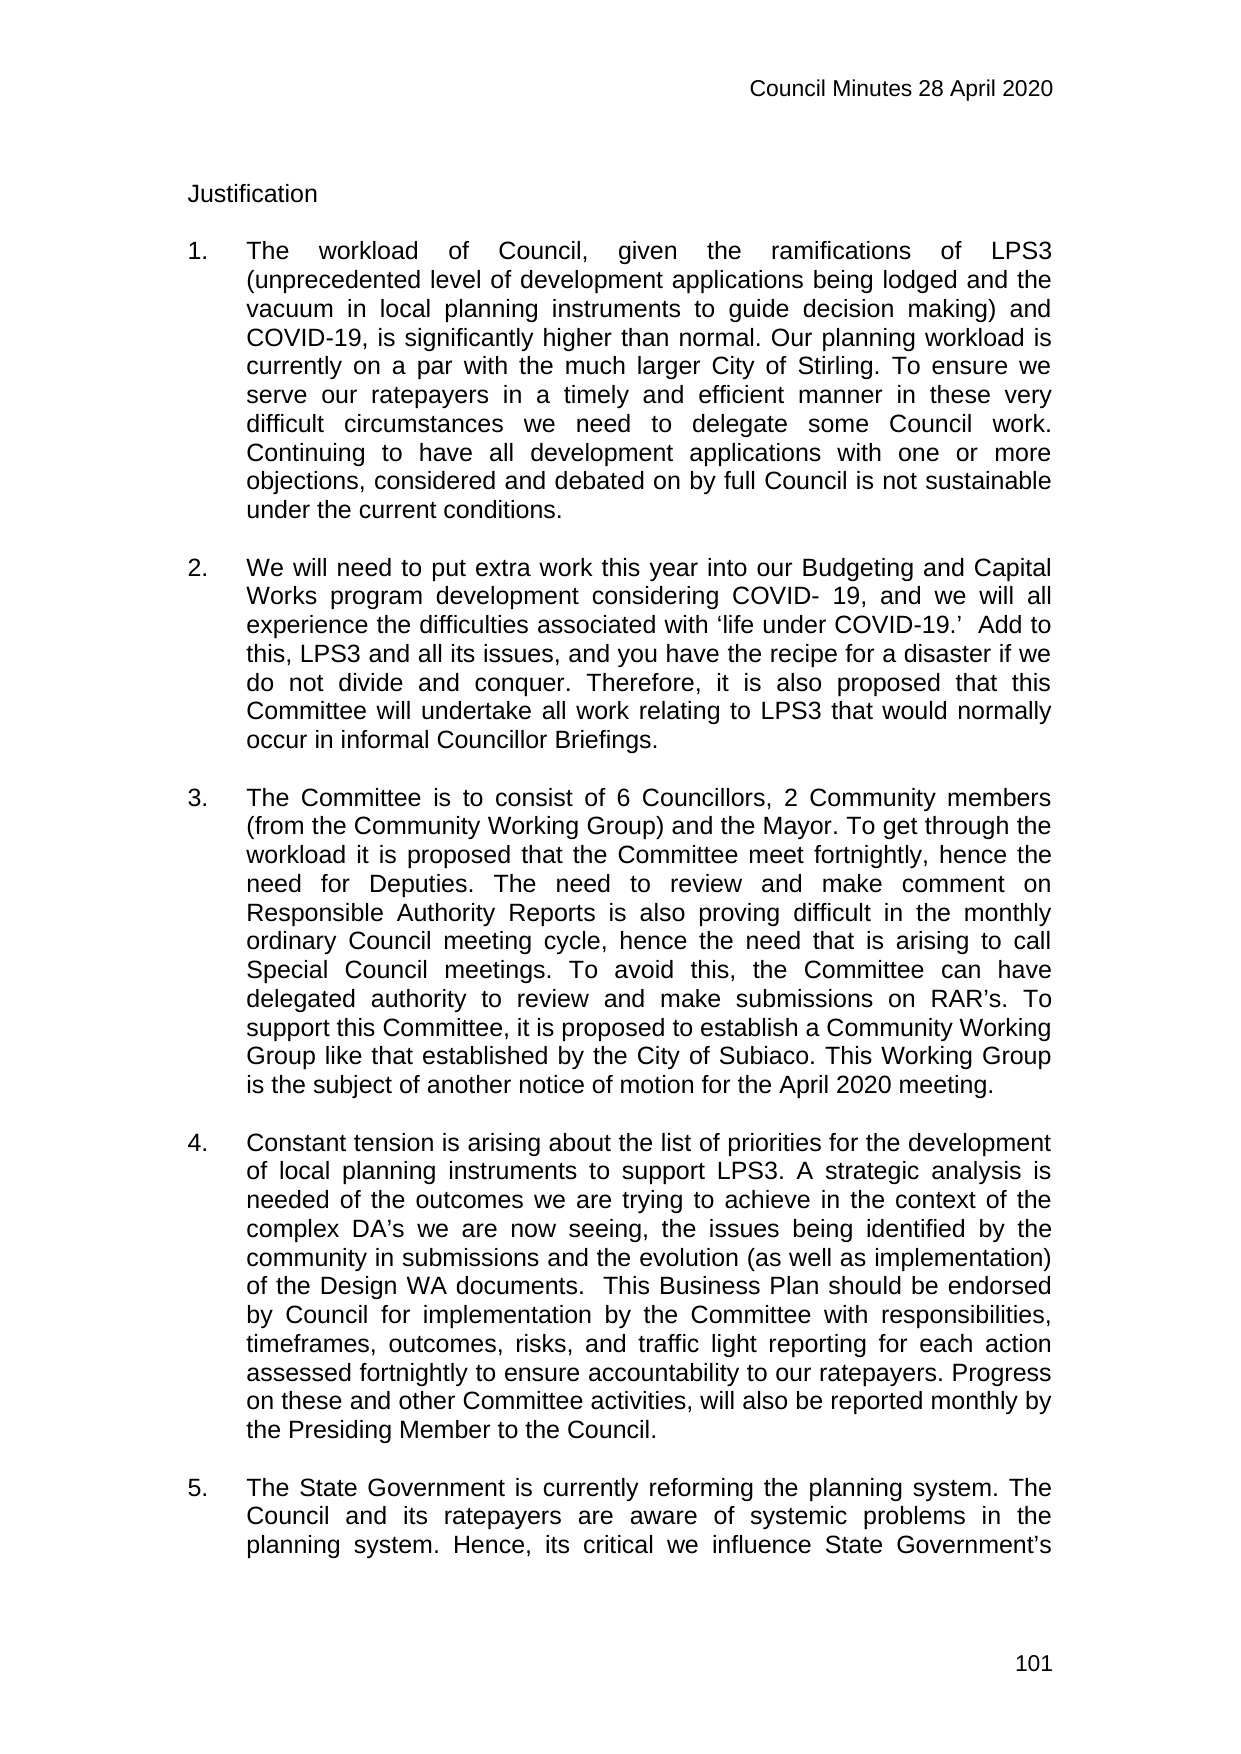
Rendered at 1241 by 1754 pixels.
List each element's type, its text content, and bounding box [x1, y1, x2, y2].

list We will need to put extra work this year into our Budgeting and Capital Works program development considering COVID- 19, and we will all experience the difficulties associated with ‘life under COVID-19.’ Add to this, LPS3 and all its issues, and you have the recipe for a disaster if we do not divide and conquer. Therefore, it is also proposed that this Committee will undertake all work relating to LPS3 that would normally occur in informal Councillor Briefings. [187, 552, 1053, 754]
list The workload of Council, given the ramifications of LPS3 (unprecedented level of development applications being lodged and the vacuum in local planning instruments to guide decision making) and COVID-19, is significantly higher than normal. Our planning workload is currently on a par with the much larger City of Stirling. To ensure we serve our ratepayers in a timely and efficient manner in these very difficult circumstances we need to delegate some Council work. Continuing to have all development applications with one or more objections, considered and debated on by full Council is not sustainable under the current conditions. [187, 236, 1053, 524]
list Constant tension is arising about the list of priorities for the development of local planning instruments to support LPS3. A strategic analysis is needed of the outcomes we are trying to achieve in the context of the complex DA’s we are now seeing, the issues being identified by the community in submissions and the evolution (as well as implementation) of the Design WA documents. This Business Plan should be endorsed by Council for implementation by the Committee with responsibilities, timeframes, outcomes, risks, and traffic light reporting for each action assessed fortnightly to ensure accountability to our ratepayers. Progress on these and other Committee activities, will also be reported monthly by the Presiding Member to the Council. [187, 1127, 1053, 1444]
text Justification [187, 179, 1053, 207]
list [187, 1472, 1053, 1559]
list The Committee is to consist of 6 Councillors, 2 Community members (from the Community Working Group) and the Mayor. To get through the workload it is proposed that the Committee meet fortnightly, hence the need for Deputies. The need to review and make comment on Responsible Authority Reports is also proving difficult in the monthly ordinary Council meeting cycle, hence the need that is arising to call Special Council meetings. To avoid this, the Committee can have delegated authority to review and make submissions on RAR’s. To support this Committee, it is proposed to establish a Community Working Group like that established by the City of Subiaco. This Working Group is the subject of another notice of motion for the April 2020 meeting. [187, 782, 1053, 1099]
